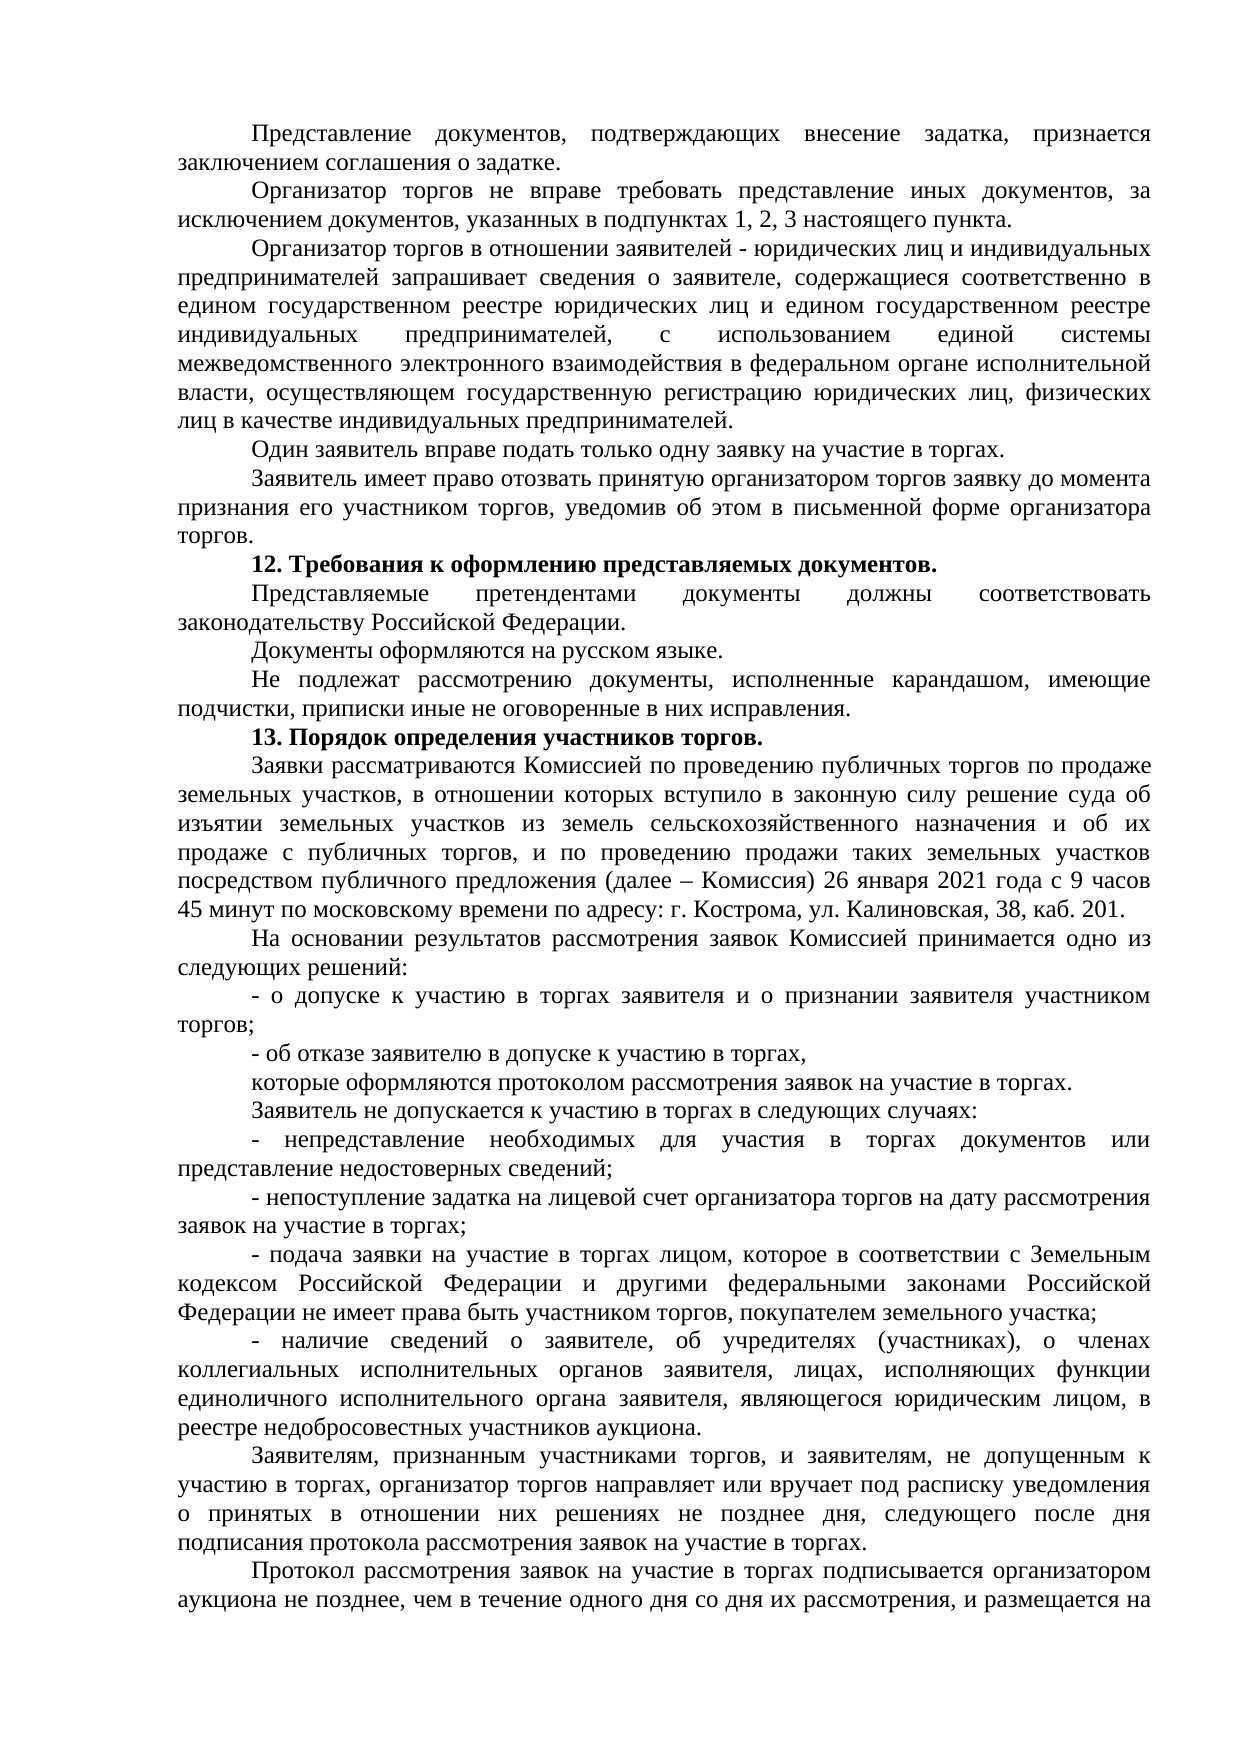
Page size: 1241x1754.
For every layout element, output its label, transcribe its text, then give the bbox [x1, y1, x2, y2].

text - непоступление задатка на лицевой счет организатора торгов на дату рассмотрения заявок на участие в торгах; [177, 1182, 1152, 1239]
text которые оформляются протоколом рассмотрения заявок на участие в торгах. [177, 1067, 1152, 1096]
text Не подлежат рассмотрению документы, исполненные карандашом, имеющие подчистки, приписки иные не оговоренные в них исправления. [177, 664, 1152, 722]
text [177, 1556, 1152, 1613]
text - непредставление необходимых для участия в торгах документов или представление недостоверных сведений; [177, 1124, 1152, 1182]
text 12. Требования к оформлению представляемых документов. [177, 549, 1152, 578]
text Один заявитель вправе подать только одну заявку на участие в торгах. [177, 434, 1152, 463]
text - о допуске к участию в торгах заявителя и о признании заявителя участником торгов; [177, 981, 1152, 1038]
text Документы оформляются на русском языке. [177, 636, 1152, 664]
text Представление документов, подтверждающих внесение задатка, признается заключением соглашения о задатке. [177, 118, 1152, 176]
text 13. Порядок определения участников торгов. [177, 722, 1152, 751]
text Организатор торгов не вправе требовать представление иных документов, за исключением документов, указанных в подпунктах 1, 2, 3 настоящего пункта. [177, 176, 1152, 233]
text - об отказе заявителю в допуске к участию в торгах, [177, 1038, 1152, 1067]
text - наличие сведений о заявителе, об учредителях (участниках), о членах коллегиальных исполнительных органов заявителя, лицах, исполняющих функции единоличного исполнительного органа заявителя, являющегося юридическим лицом, в реестре недобросовестных участников аукциона. [177, 1326, 1152, 1441]
text Представляемые претендентами документы должны соответствовать законодательству Российской Федерации. [177, 578, 1152, 636]
text Заявки рассматриваются Комиссией по проведению публичных торгов по продаже земельных участков, в отношении которых вступило в законную силу решение суда об изъятии земельных участков из земель сельскохозяйственного назначения и об их продаже с публичных торгов, и по проведению продажи таких земельных участков посредством публичного предложения (далее – Комиссия) 26 января 2021 года с 9 часов 45 минут по московскому времени по адресу: г. Кострома, ул. Калиновская, 38, каб. 201. [177, 751, 1152, 923]
text Организатор торгов в отношении заявителей - юридических лиц и индивидуальных предпринимателей запрашивает сведения о заявителе, содержащиеся соответственно в едином государственном реестре юридических лиц и едином государственном реестре индивидуальных предпринимателей, с использованием единой системы межведомственного электронного взаимодействия в федеральном органе исполнительной власти, осуществляющем государственную регистрацию юридических лиц, физических лиц в качестве индивидуальных предпринимателей. [177, 233, 1152, 434]
text На основании результатов рассмотрения заявок Комиссией принимается одно из следующих решений: [177, 923, 1152, 981]
text Заявителям, признанным участниками торгов, и заявителям, не допущенным к участию в торгах, организатор торгов направляет или вручает под расписку уведомления о принятых в отношении них решениях не позднее дня, следующего после дня подписания протокола рассмотрения заявок на участие в торгах. [177, 1441, 1152, 1556]
text Заявитель имеет право отозвать принятую организатором торгов заявку до момента признания его участником торгов, уведомив об этом в письменной форме организатора торгов. [177, 463, 1152, 549]
text - подача заявки на участие в торгах лицом, которое в соответствии с Земельным кодексом Российской Федерации и другими федеральными законами Российской Федерации не имеет права быть участником торгов, покупателем земельного участка; [177, 1239, 1152, 1326]
text Заявитель не допускается к участию в торгах в следующих случаях: [177, 1096, 1152, 1124]
